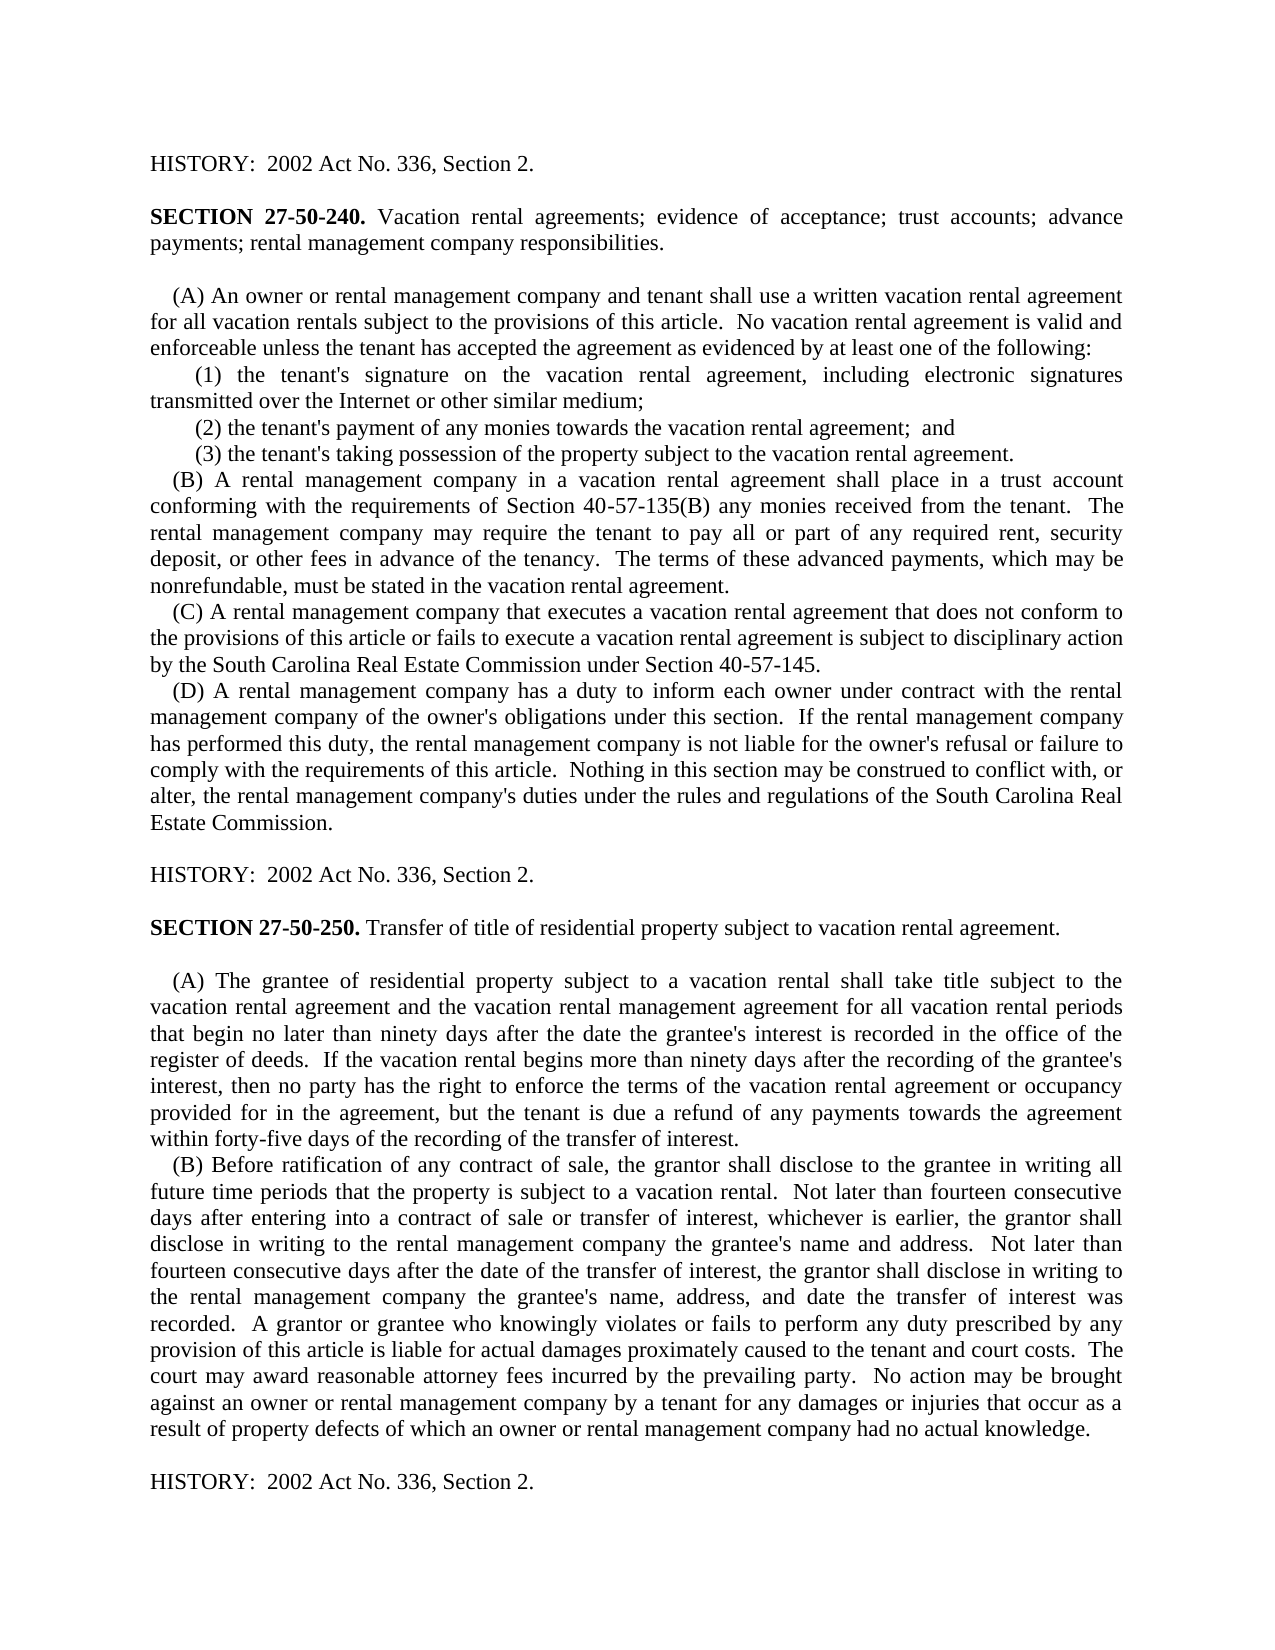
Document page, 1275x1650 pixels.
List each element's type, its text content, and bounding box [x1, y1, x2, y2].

text (A) An owner or rental management company and tenant shall use a written vacation rental agreement for all vacation rentals subject to the provisions of this article. No vacation rental agreement is valid and enforceable unless the tenant has accepted the agreement as evidenced by at least one of the following: [150, 282, 1125, 361]
text (D) A rental management company has a duty to inform each owner under contract with the rental management company of the owner's obligations under this section. If the rental management company has performed this duty, the rental management company is not liable for the owner's refusal or failure to comply with the requirements of this article. Nothing in this section may be construed to conflict with, or alter, the rental management company's duties under the rules and regulations of the South Carolina Real Estate Commission. [150, 677, 1125, 835]
text (A) The grantee of residential property subject to a vacation rental shall take title subject to the vacation rental agreement and the vacation rental management agreement for all vacation rental periods that begin no later than ninety days after the date the grantee's interest is recorded in the office of the register of deeds. If the vacation rental begins more than ninety days after the recording of the grantee's interest, then no party has the right to enforce the terms of the vacation rental agreement or occupancy provided for in the agreement, but the tenant is due a refund of any payments towards the agreement within forty-five days of the recording of the transfer of interest. [150, 967, 1125, 1151]
text (B) A rental management company in a vacation rental agreement shall place in a trust account conforming with the requirements of Section 40-57-135(B) any monies received from the tenant. The rental management company may require the tenant to pay all or part of any required rent, security deposit, or other fees in advance of the tenancy. The terms of these advanced payments, which may be nonrefundable, must be stated in the vacation rental agreement. [150, 466, 1125, 598]
text HISTORY: 2002 Act No. 336, Section 2. [150, 150, 1125, 176]
text (3) the tenant's taking possession of the property subject to the vacation rental agreement. [150, 440, 1125, 466]
text (C) A rental management company that executes a vacation rental agreement that does not conform to the provisions of this article or fails to execute a vacation rental agreement is subject to disciplinary action by the South Carolina Real Estate Commission under Section 40-57-145. [150, 598, 1125, 677]
text HISTORY: 2002 Act No. 336, Section 2. [150, 1468, 1125, 1494]
text (2) the tenant's payment of any monies towards the vacation rental agreement; and [150, 413, 1125, 440]
text (B) Before ratification of any contract of sale, the grantor shall disclose to the grantee in writing all future time periods that the property is subject to a vacation rental. Not later than fourteen consecutive days after entering into a contract of sale or transfer of interest, whichever is earlier, the grantor shall disclose in writing to the rental management company the grantee's name and address. Not later than fourteen consecutive days after the date of the transfer of interest, the grantor shall disclose in writing to the rental management company the grantee's name, address, and date the transfer of interest was recorded. A grantor or grantee who knowingly violates or fails to perform any duty prescribed by any provision of this article is liable for actual damages proximately caused to the tenant and court costs. The court may award reasonable attorney fees incurred by the prevailing party. No action may be brought against an owner or rental management company by a tenant for any damages or injuries that occur as a result of property defects of which an owner or rental management company had no actual knowledge. [150, 1151, 1125, 1441]
text HISTORY: 2002 Act No. 336, Section 2. [150, 862, 1125, 888]
text SECTION 27-50-250. Transfer of title of residential property subject to vacation rental agreement. [150, 914, 1125, 941]
text SECTION 27-50-240. Vacation rental agreements; evidence of acceptance; trust accounts; advance payments; rental management company responsibilities. [150, 203, 1125, 255]
text (1) the tenant's signature on the vacation rental agreement, including electronic signatures transmitted over the Internet or other similar medium; [150, 361, 1125, 413]
